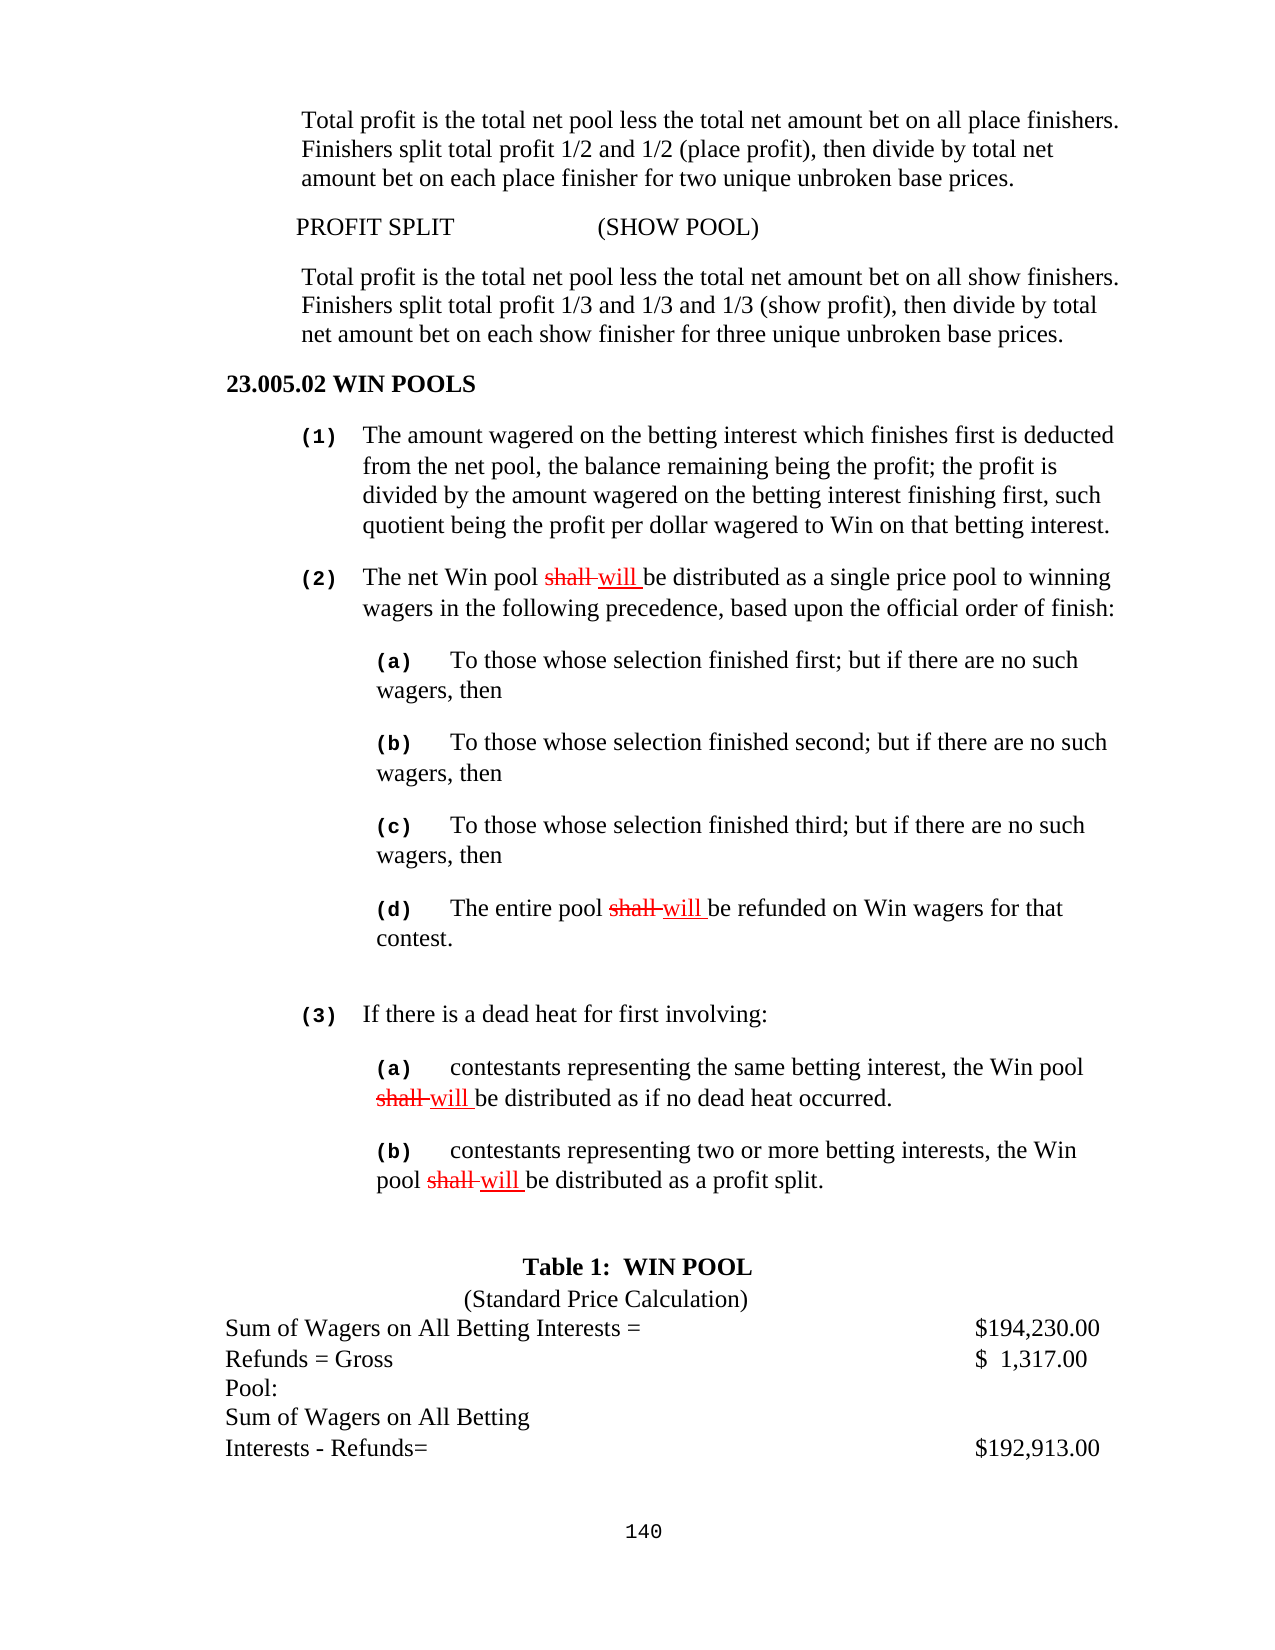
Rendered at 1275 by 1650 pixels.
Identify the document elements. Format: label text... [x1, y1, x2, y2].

list To those whose selection finished third; but if there are no such wagers, then [375, 810, 1125, 869]
list contestants representing two or more betting interests, the Win pool shall will be distributed as a profit split. [375, 1135, 1125, 1194]
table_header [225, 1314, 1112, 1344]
text PROFIT SPLIT (SHOW POOL) [150, 212, 1125, 241]
list To those whose selection finished first; but if there are no such wagers, then [375, 645, 1125, 704]
list The net Win pool shall will be distributed as a single price pool to winning wagers in the following precedence, based upon the official order of finish: [300, 562, 1125, 621]
list To those whose selection finished second; but if there are no such wagers, then [375, 727, 1125, 787]
list The entire pool shall will be refunded on Win wagers for that contest. [375, 893, 1125, 952]
subtitle Table 1: WIN POOL [312, 1252, 962, 1281]
text (Standard Price Calculation) [463, 1284, 1125, 1313]
list If there is a dead heat for first involving: [300, 999, 1125, 1029]
list The amount wagered on the betting interest which finishes first is deducted from the net pool, the balance remaining being the profit; the profit is divided by the amount wagered on the betting interest finishing first, such quotient being the profit per dollar wagered to Win on that betting interest. [300, 420, 1125, 539]
text 23.005.02 WIN POOLS [226, 369, 1125, 398]
text Total profit is the total net pool less the total net amount bet on all place finishers. Finishers split total profit 1/2 and 1/2 (place profit), then divide by total net amount bet on each place finisher for two unique unbroken base prices. [301, 105, 1125, 191]
text Total profit is the total net pool less the total net amount bet on all show finishers. Finishers split total profit 1/3 and 1/3 and 1/3 (show profit), then divide by total net amount bet on each show finisher for three unique unbroken base prices. [301, 262, 1125, 348]
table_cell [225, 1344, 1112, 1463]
list contestants representing the same betting interest, the Win pool shall will be distributed as if no dead heat occurred. [375, 1052, 1125, 1111]
